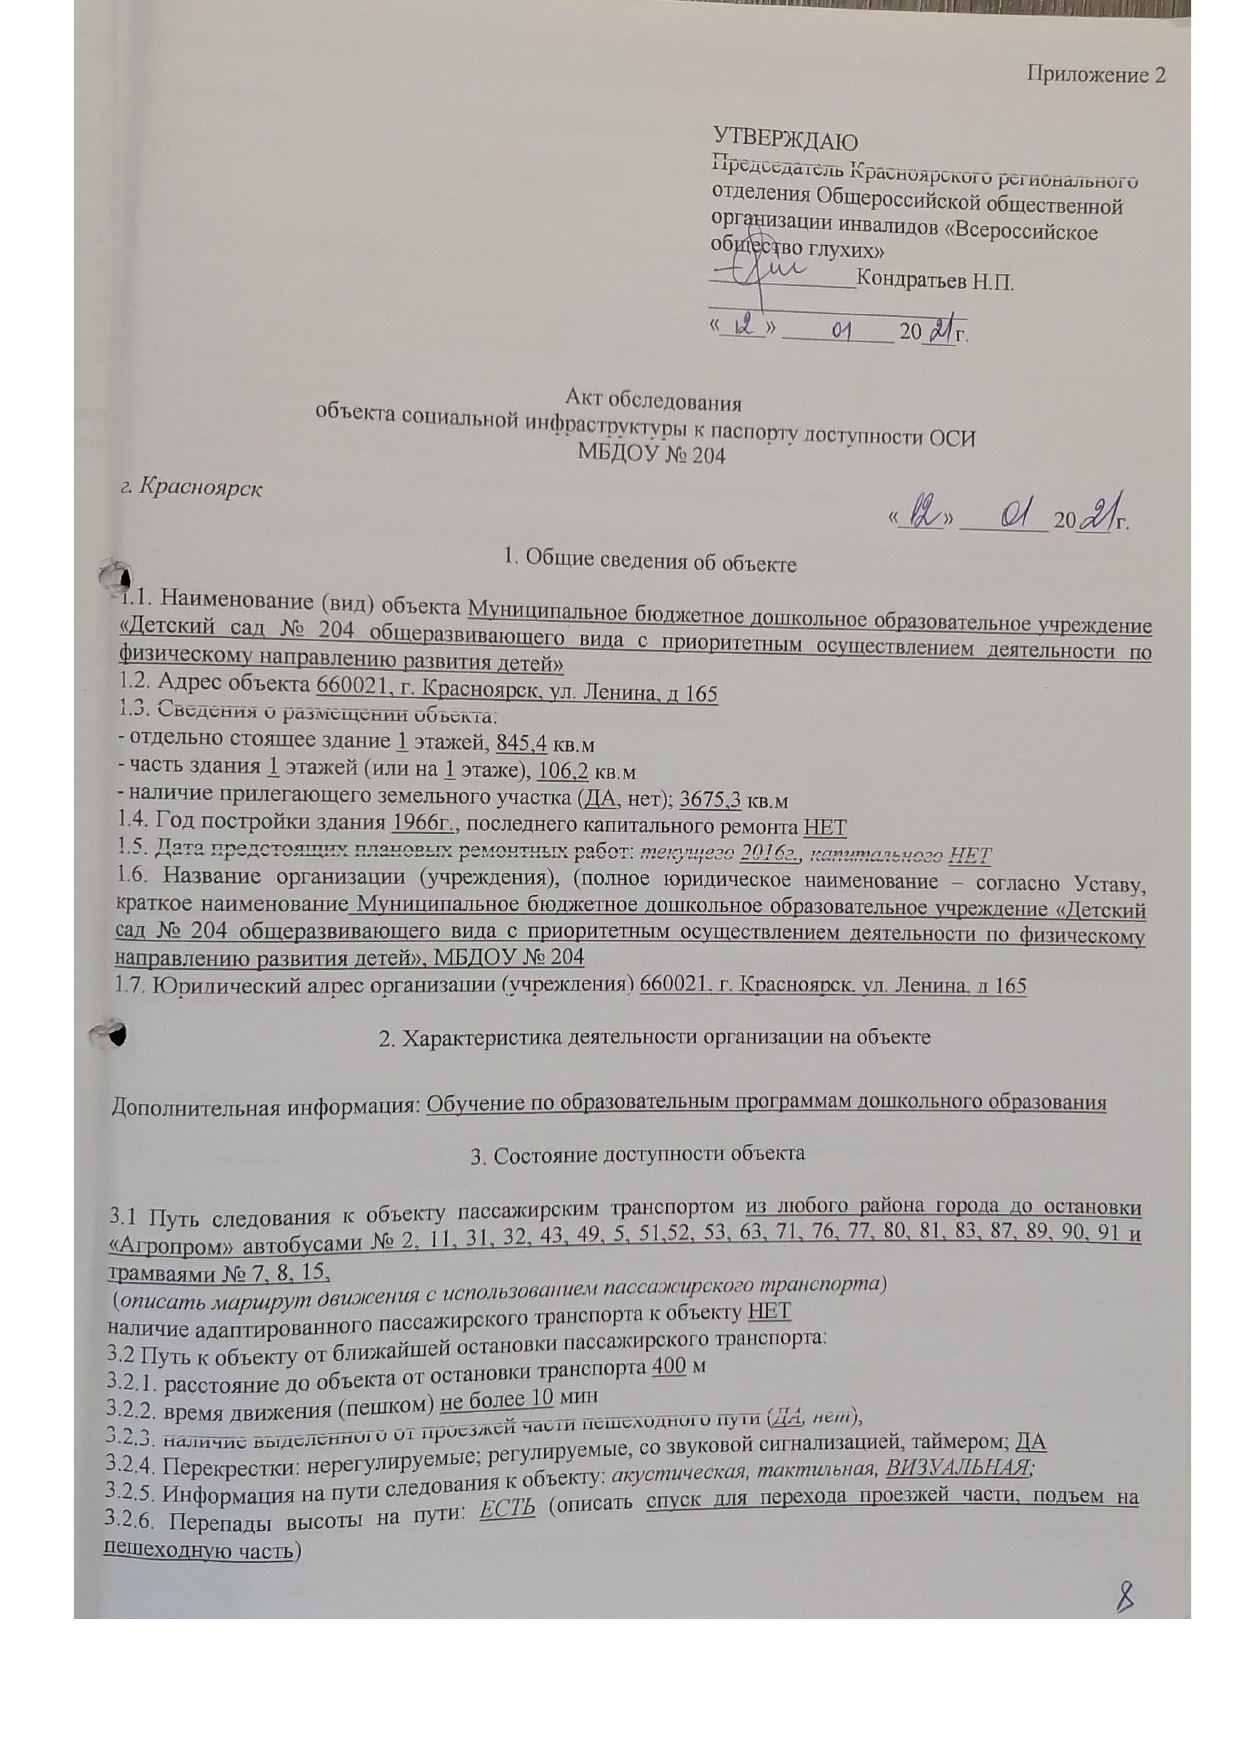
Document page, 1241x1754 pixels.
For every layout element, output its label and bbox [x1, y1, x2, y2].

picture [73, 0, 1192, 1619]
